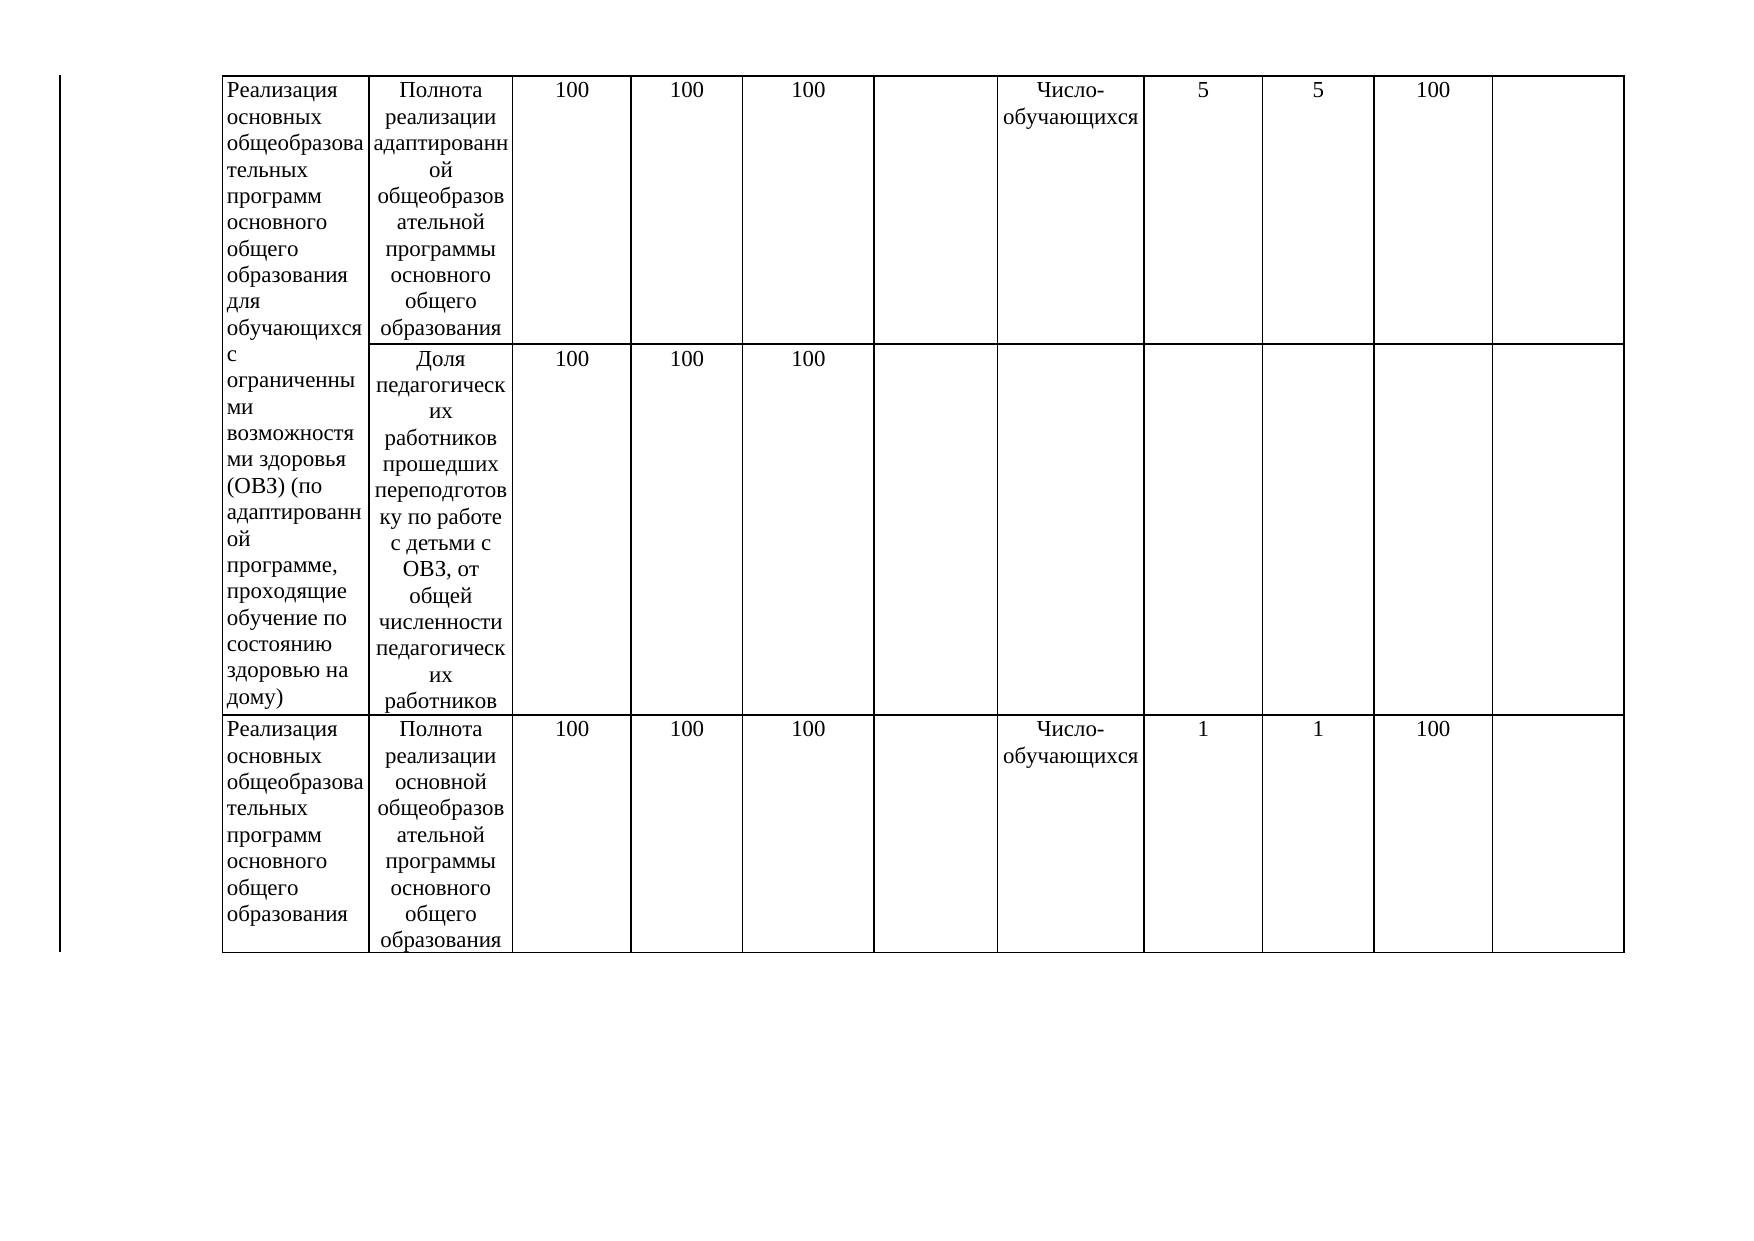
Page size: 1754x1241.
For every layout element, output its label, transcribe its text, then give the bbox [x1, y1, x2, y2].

table_cell 1 [1263, 716, 1373, 952]
table_cell [1375, 345, 1492, 714]
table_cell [223, 716, 368, 952]
table_cell 100 [632, 716, 742, 952]
table_cell [1145, 345, 1262, 714]
table_cell 5 [1263, 77, 1373, 343]
table_cell [875, 345, 997, 714]
table_cell 100 [1375, 716, 1492, 952]
table_cell Доля педагогических работников прошедших переподготовку по работе с детьми с ОВЗ, от общей численности педагогических работников [370, 345, 512, 714]
table_cell 100 [743, 77, 873, 343]
table_cell 100 [513, 345, 630, 714]
table_cell 100 [1375, 77, 1492, 343]
table_cell 100 [743, 345, 873, 714]
table_cell 100 [632, 77, 742, 343]
table_cell [875, 77, 997, 343]
table_cell [1263, 345, 1373, 714]
table_cell 100 [743, 716, 873, 952]
table_cell Полнота реализации основной общеобразовательной программы основного общего образования [370, 716, 512, 952]
table_cell [1493, 345, 1623, 714]
table_cell Реализация основных общеобразовательных программ основного общего образования для обучающихся с ограниченными возможностями здоровья (ОВЗ) (по адаптированной программе, проходящие обучение по состоянию здоровью на дому) [223, 77, 368, 714]
table_cell 100 [513, 77, 630, 343]
table_cell Число-обучающихся [998, 77, 1143, 343]
table_cell Число-обучающихся [998, 716, 1143, 952]
table_cell [1493, 716, 1623, 952]
table_cell [875, 716, 997, 952]
table_cell 100 [513, 716, 630, 952]
table_cell [1493, 77, 1623, 343]
table_cell Полнота реализации адаптированной общеобразовательной программы основного общего образования [370, 77, 512, 343]
table_cell 1 [1145, 716, 1262, 952]
table_cell [998, 345, 1143, 714]
table_cell 100 [632, 345, 742, 714]
table_cell 5 [1145, 77, 1262, 343]
